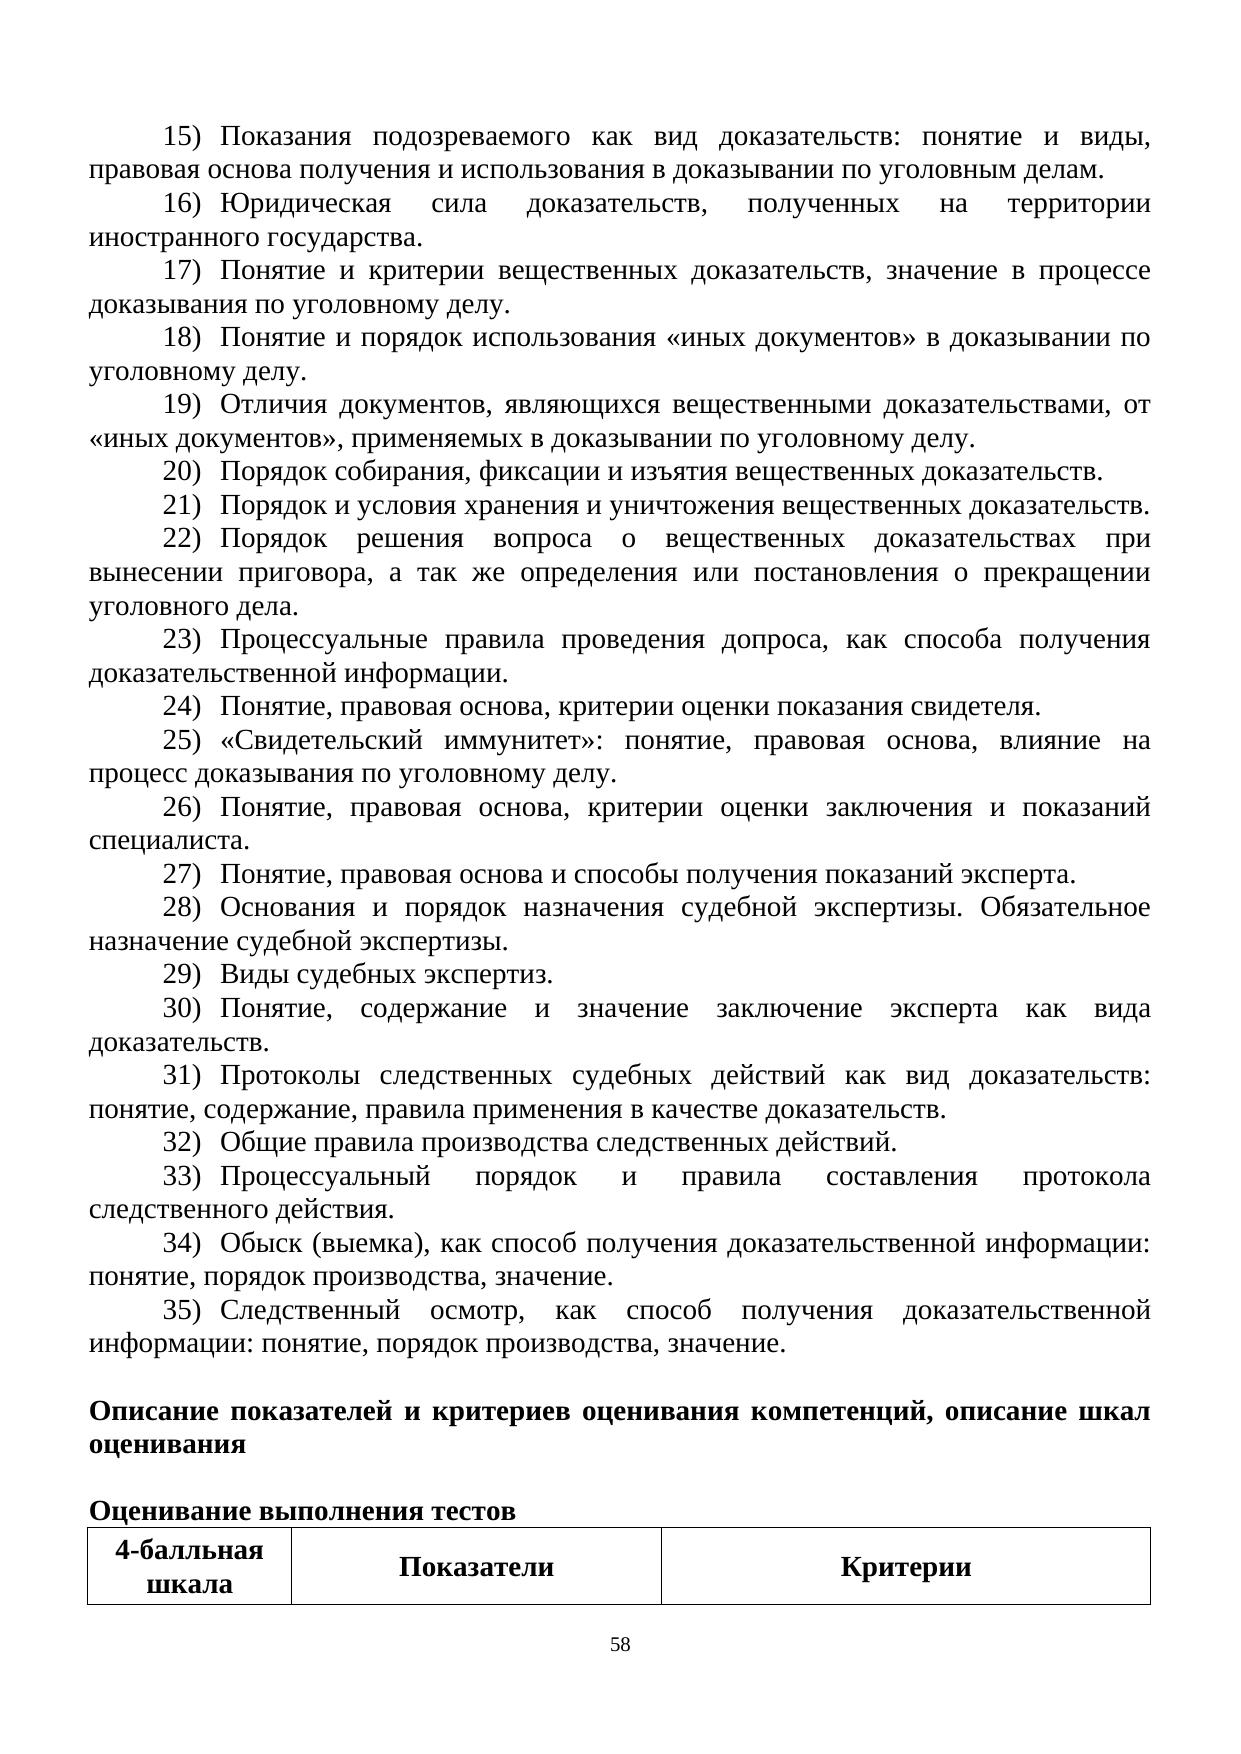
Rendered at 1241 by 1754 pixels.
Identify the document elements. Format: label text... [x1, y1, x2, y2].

text Оценивание выполнения тестов [88, 1493, 1152, 1527]
list Показания подозреваемого как вид доказательств: понятие и виды, правовая основа получения и использования в доказывании по уголовным делам. [88, 118, 1152, 185]
list Отличия документов, являющихся вещественными доказательствами, от «иных документов», применяемых в доказывании по уголовному делу. [88, 386, 1152, 453]
list Порядок решения вопроса о вещественных доказательствах при вынесении приговора, а так же определения или постановления о прекращении уголовного дела. [88, 521, 1152, 621]
list Виды судебных экспертиз. [88, 957, 1152, 990]
list «Свидетельский иммунитет»: понятие, правовая основа, влияние на процесс доказывания по уголовному делу. [88, 722, 1152, 789]
list Понятие, содержание и значение заключение эксперта как вида доказательств. [88, 990, 1152, 1057]
list Процессуальные правила проведения допроса, как способа получения доказательственной информации. [88, 621, 1152, 688]
list Следственный осмотр, как способ получения доказательственной информации: понятие, порядок производства, значение. [88, 1292, 1152, 1359]
list Понятие, правовая основа, критерии оценки заключения и показаний специалиста. [88, 789, 1152, 856]
list Порядок собирания, фиксации и изъятия вещественных доказательств. [88, 453, 1152, 487]
list Процессуальный порядок и правила составления протокола следственного действия. [88, 1158, 1152, 1225]
table_header 4-балльная шкала [88, 1528, 291, 1604]
list Понятие и критерии вещественных доказательств, значение в процессе доказывания по уголовному делу. [88, 252, 1152, 319]
table_header Критерии [662, 1528, 1150, 1604]
table_header Показатели [292, 1528, 661, 1604]
list Общие правила производства следственных действий. [88, 1124, 1152, 1158]
list Порядок и условия хранения и уничтожения вещественных доказательств. [88, 487, 1152, 521]
list Понятие и порядок использования «иных документов» в доказывании по уголовному делу. [88, 319, 1152, 386]
text Описание показателей и критериев оценивания компетенций, описание шкал оценивания [88, 1393, 1152, 1460]
list Основания и порядок назначения судебной экспертизы. Обязательное назначение судебной экспертизы. [88, 889, 1152, 957]
list Протоколы следственных судебных действий как вид доказательств: понятие, содержание, правила применения в качестве доказательств. [88, 1057, 1152, 1124]
list Понятие, правовая основа, критерии оценки показания свидетеля. [88, 688, 1152, 722]
list Обыск (выемка), как способ получения доказательственной информации: понятие, порядок производства, значение. [88, 1225, 1152, 1292]
list Понятие, правовая основа и способы получения показаний эксперта. [88, 856, 1152, 889]
list Юридическая сила доказательств, полученных на территории иностранного государства. [88, 185, 1152, 252]
